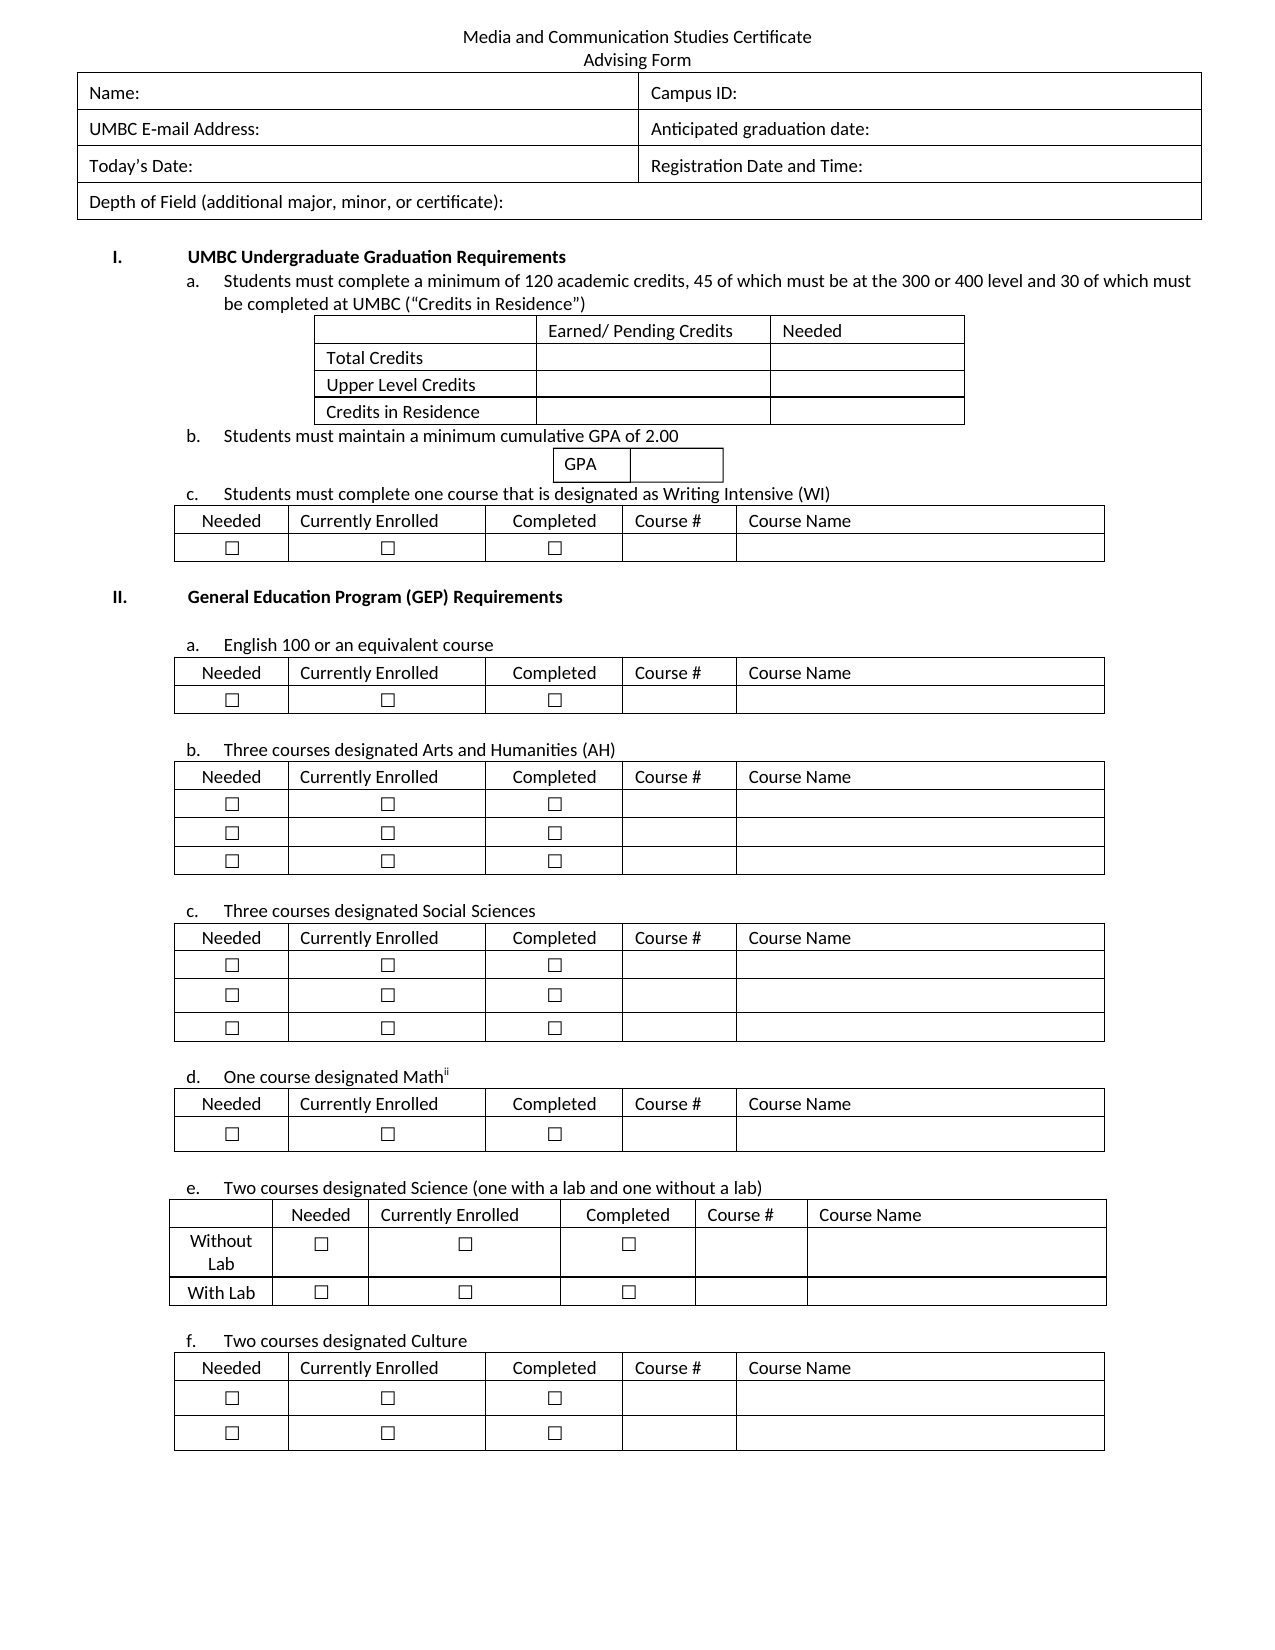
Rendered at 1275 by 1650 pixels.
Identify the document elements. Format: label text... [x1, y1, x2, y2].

table_cell ☐ [561, 1278, 695, 1305]
table_cell [737, 534, 1104, 561]
table_cell [623, 818, 736, 846]
table_header Name: [78, 73, 638, 109]
table_cell ☐ [486, 818, 622, 846]
table_header Needed [175, 506, 288, 533]
table_cell ☐ [175, 790, 288, 817]
table_cell ☐ [486, 1381, 622, 1415]
table_header Course Name [737, 1353, 1104, 1380]
table_cell ☐ [175, 1117, 288, 1151]
table_header Completed [486, 762, 622, 789]
table_header Course # [623, 924, 736, 949]
table_cell [737, 686, 1104, 713]
table_header Currently Enrolled [289, 762, 485, 789]
list Students must complete one course that is designated as Writing Intensive (WI) [186, 485, 1212, 505]
table_header Course # [623, 1089, 736, 1116]
table_cell [737, 1416, 1104, 1449]
table_cell ☐ [486, 847, 622, 874]
table_cell ☐ [273, 1228, 368, 1276]
table_cell [696, 1278, 807, 1305]
table_cell ☐ [273, 1278, 368, 1305]
table_cell ☐ [175, 1013, 288, 1041]
table_header Currently Enrolled [289, 506, 485, 533]
table_cell [737, 1381, 1104, 1415]
table_cell ☐ [175, 686, 288, 713]
table_cell ☐ [289, 979, 485, 1012]
table_header Course # [623, 506, 736, 533]
table_cell [537, 398, 770, 423]
table_cell ☐ [486, 790, 622, 817]
table_cell Total Credits [315, 344, 536, 369]
table_cell ☐ [369, 1278, 560, 1305]
list Three courses designated Social Sciences [186, 899, 1212, 922]
list Students must complete a minimum of 120 academic credits, 45 of which must be at the 300 or 400 level and 30 of which must be completed at UMBC (“Credits in Residence”) [186, 269, 1194, 315]
list English 100 or an equivalent course [186, 633, 1212, 656]
table_cell Anticipated graduation date: [639, 110, 1201, 145]
table_header Needed [175, 1089, 288, 1116]
list One course designated Mathii [186, 1065, 1212, 1088]
table_header Completed [561, 1200, 695, 1227]
table_cell [623, 1381, 736, 1415]
table_header Completed [486, 1089, 622, 1116]
list Three courses designated Arts and Humanities (AH) [186, 738, 1212, 761]
table_cell ☐ [486, 951, 622, 978]
table_cell [623, 790, 736, 817]
table_cell UMBC E‐mail Address: [78, 110, 638, 145]
table_cell ☐ [175, 951, 288, 978]
table_cell Credits in Residence [315, 398, 536, 423]
table_header Course Name [737, 658, 1104, 684]
table_cell [771, 371, 964, 396]
table_header Completed [486, 658, 622, 684]
table_header Course Name [808, 1200, 1106, 1227]
table_cell [623, 1416, 736, 1449]
table_header Course Name [737, 762, 1104, 789]
table_cell [623, 1117, 736, 1151]
table_cell ☐ [561, 1228, 695, 1276]
table_cell ☐ [289, 790, 485, 817]
table_cell [771, 398, 964, 423]
table_header Currently Enrolled [289, 924, 485, 949]
table_cell ☐ [289, 847, 485, 874]
table_cell [737, 1117, 1104, 1151]
table_header Needed [175, 762, 288, 789]
table_cell Without Lab [170, 1228, 272, 1276]
table_cell [623, 847, 736, 874]
table_cell ☐ [175, 979, 288, 1012]
table_header [315, 316, 536, 342]
subtitle General Education Program (GEP) Requirements [112, 585, 1212, 608]
table_header Currently Enrolled [289, 1353, 485, 1380]
table_cell [737, 1013, 1104, 1041]
table_header Needed [175, 658, 288, 684]
table_header Completed [486, 1353, 622, 1380]
table_header Completed [486, 924, 622, 949]
text Media and Communication Studies Certificate Advising Form [447, 25, 828, 71]
table_cell ☐ [175, 847, 288, 874]
table_cell [737, 818, 1104, 846]
table_header Course Name [737, 924, 1104, 949]
list Students must maintain a minimum cumulative GPA of 2.00 [186, 424, 1212, 447]
table_header Needed [175, 924, 288, 949]
table_cell ☐ [289, 818, 485, 846]
table_header Needed [771, 316, 964, 342]
subtitle UMBC Undergraduate Graduation Requirements [112, 245, 1212, 268]
table_cell Upper Level Credits [315, 371, 536, 396]
table_cell [623, 1013, 736, 1041]
table_cell ☐ [486, 1013, 622, 1041]
table_header Course # [623, 658, 736, 684]
table_cell ☐ [289, 1416, 485, 1449]
table_cell ☐ [175, 1416, 288, 1449]
table_header Needed [175, 1353, 288, 1380]
table_header Course # [623, 1353, 736, 1380]
table_cell ☐ [369, 1228, 560, 1276]
table_cell ☐ [486, 534, 622, 561]
table_cell ☐ [289, 1381, 485, 1415]
table_header Earned/ Pending Credits [537, 316, 770, 342]
table_cell [623, 979, 736, 1012]
table_header Campus ID: [639, 73, 1201, 109]
table_cell With Lab [170, 1278, 272, 1305]
table_cell ☐ [486, 1416, 622, 1449]
table_cell ☐ [175, 818, 288, 846]
table_cell ☐ [289, 534, 485, 561]
table_cell [537, 371, 770, 396]
table_cell Depth of Field (additional major, minor, or certificate): [78, 183, 1201, 218]
table_header Needed [273, 1200, 368, 1227]
table_cell ☐ [289, 1117, 485, 1151]
table_cell ☐ [289, 686, 485, 713]
table_cell ☐ [486, 1117, 622, 1151]
table_cell [623, 951, 736, 978]
table_header Course # [696, 1200, 807, 1227]
table_cell Today’s Date: [78, 146, 638, 182]
table_cell ☐ [175, 534, 288, 561]
table_header Currently Enrolled [289, 658, 485, 684]
table_cell ☐ [486, 979, 622, 1012]
table_cell ☐ [175, 1381, 288, 1415]
table_cell [808, 1278, 1106, 1305]
table_cell [623, 686, 736, 713]
table_cell [771, 344, 964, 369]
table_header Currently Enrolled [289, 1089, 485, 1116]
table_cell Registration Date and Time: [639, 146, 1201, 182]
table_cell [696, 1228, 807, 1276]
table_cell ☐ [289, 951, 485, 978]
list Two courses designated Culture [186, 1329, 1212, 1352]
table_header Course Name [737, 1089, 1104, 1116]
table_header [170, 1200, 272, 1227]
table_header Completed [486, 506, 622, 533]
table_cell [623, 534, 736, 561]
list Two courses designated Science (one with a lab and one without a lab) [186, 1176, 1212, 1199]
table_cell [537, 344, 770, 369]
table_cell ☐ [486, 686, 622, 713]
table_cell [737, 847, 1104, 874]
table_header Course Name [737, 506, 1104, 533]
table_header Course # [623, 762, 736, 789]
table_cell [737, 979, 1104, 1012]
table_cell [808, 1228, 1106, 1276]
table_cell [737, 790, 1104, 817]
table_cell ☐ [289, 1013, 485, 1041]
table_cell [737, 951, 1104, 978]
table_header Currently Enrolled [369, 1200, 560, 1227]
